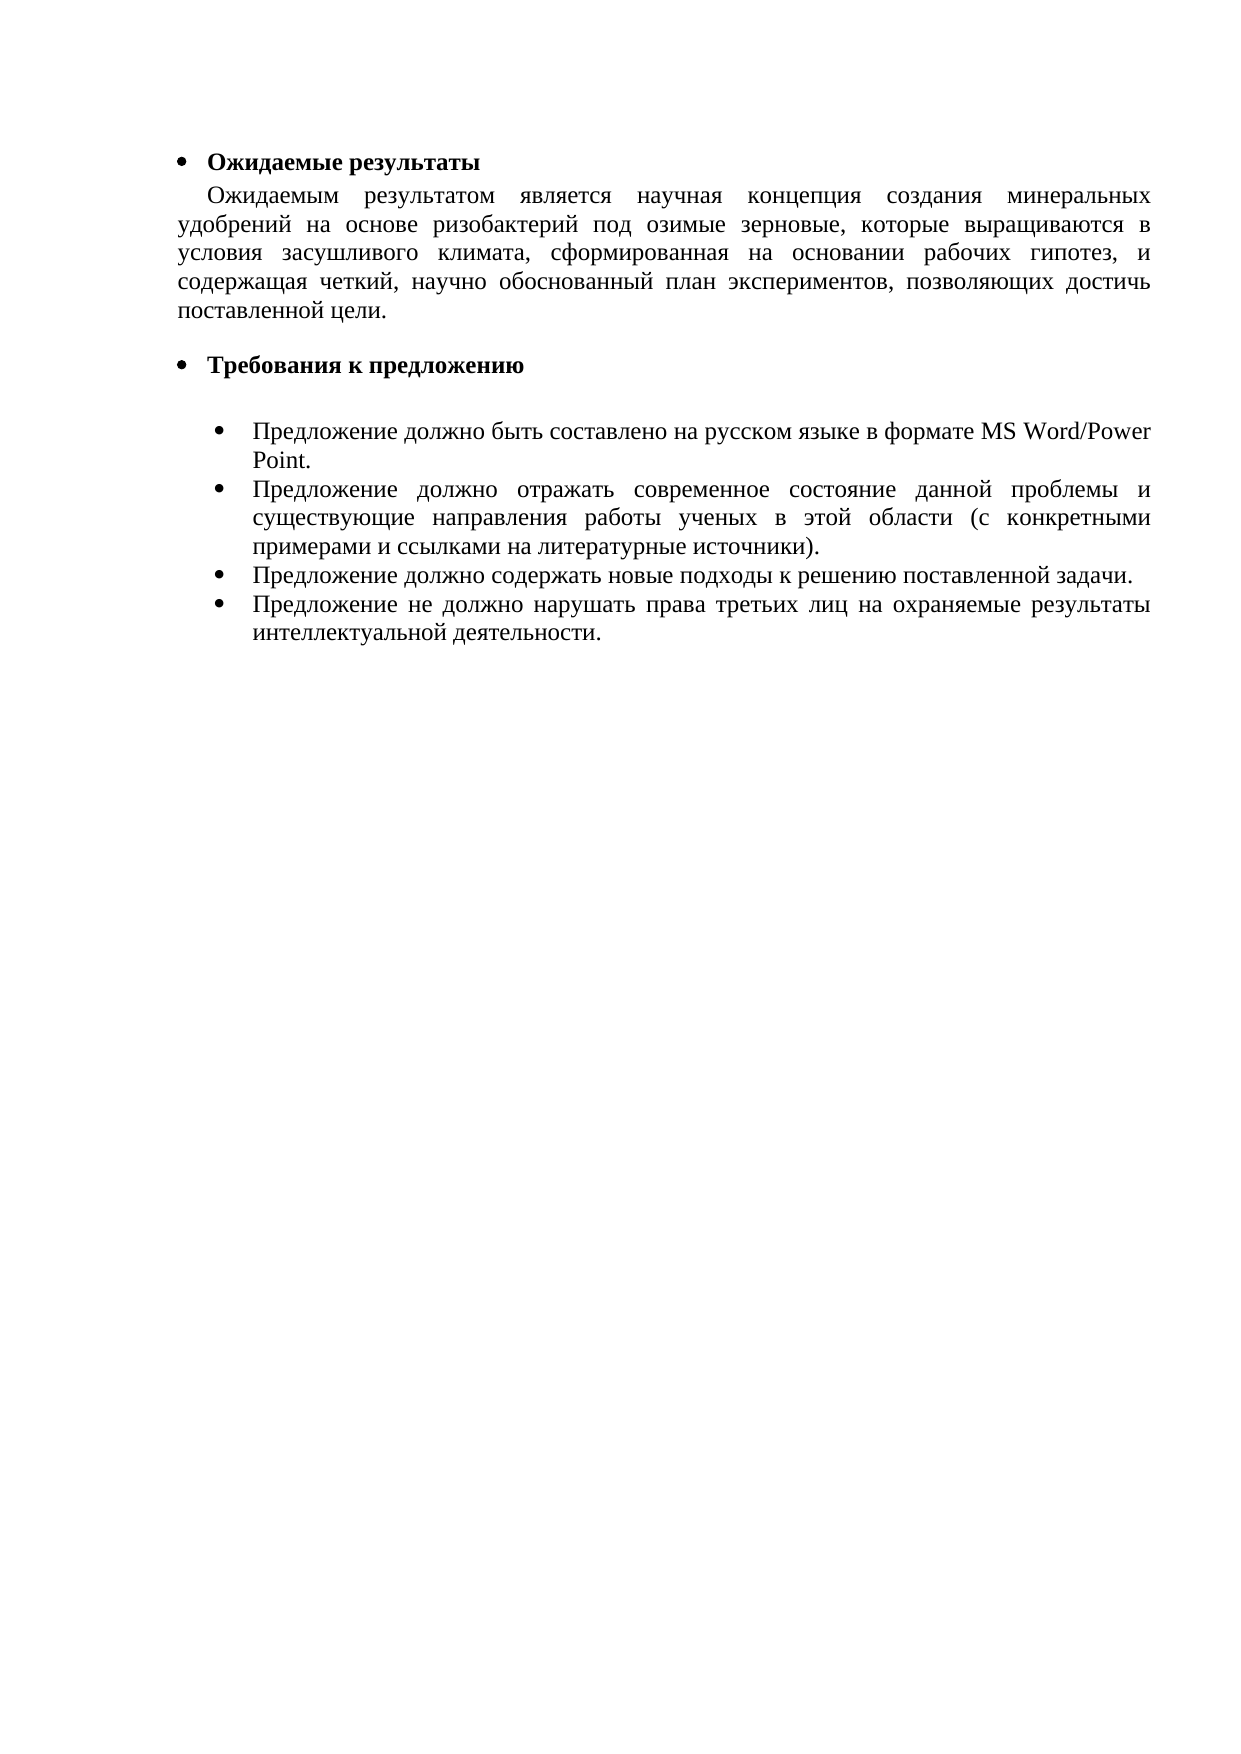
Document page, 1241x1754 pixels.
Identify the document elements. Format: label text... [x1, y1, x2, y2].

list Ожидаемые результаты [177, 147, 1152, 176]
list Предложение должно отражать современное состояние данной проблемы и существующие направления работы ученых в этой области (с конкретными примерами и ссылками на литературные источники). [215, 474, 1152, 560]
list Предложение должно содержать новые подходы к решению поставленной задачи. [215, 560, 1152, 589]
list Требования к предложению [177, 350, 1152, 379]
list Предложение не должно нарушать права третьих лиц на охраняемые результаты интеллектуальной деятельности. [215, 589, 1152, 646]
text Ожидаемым результатом является научная концепция создания минеральных удобрений на основе ризобактерий под озимые зерновые, которые выращиваются в условия засушливого климата, сформированная на основании рабочих гипотез, и содержащая четкий, научно обоснованный план экспериментов, позволяющих достичь поставленной цели. [177, 180, 1152, 324]
list Предложение должно быть составлено на русском языке в формате MS Word/Power Point. [215, 416, 1152, 474]
